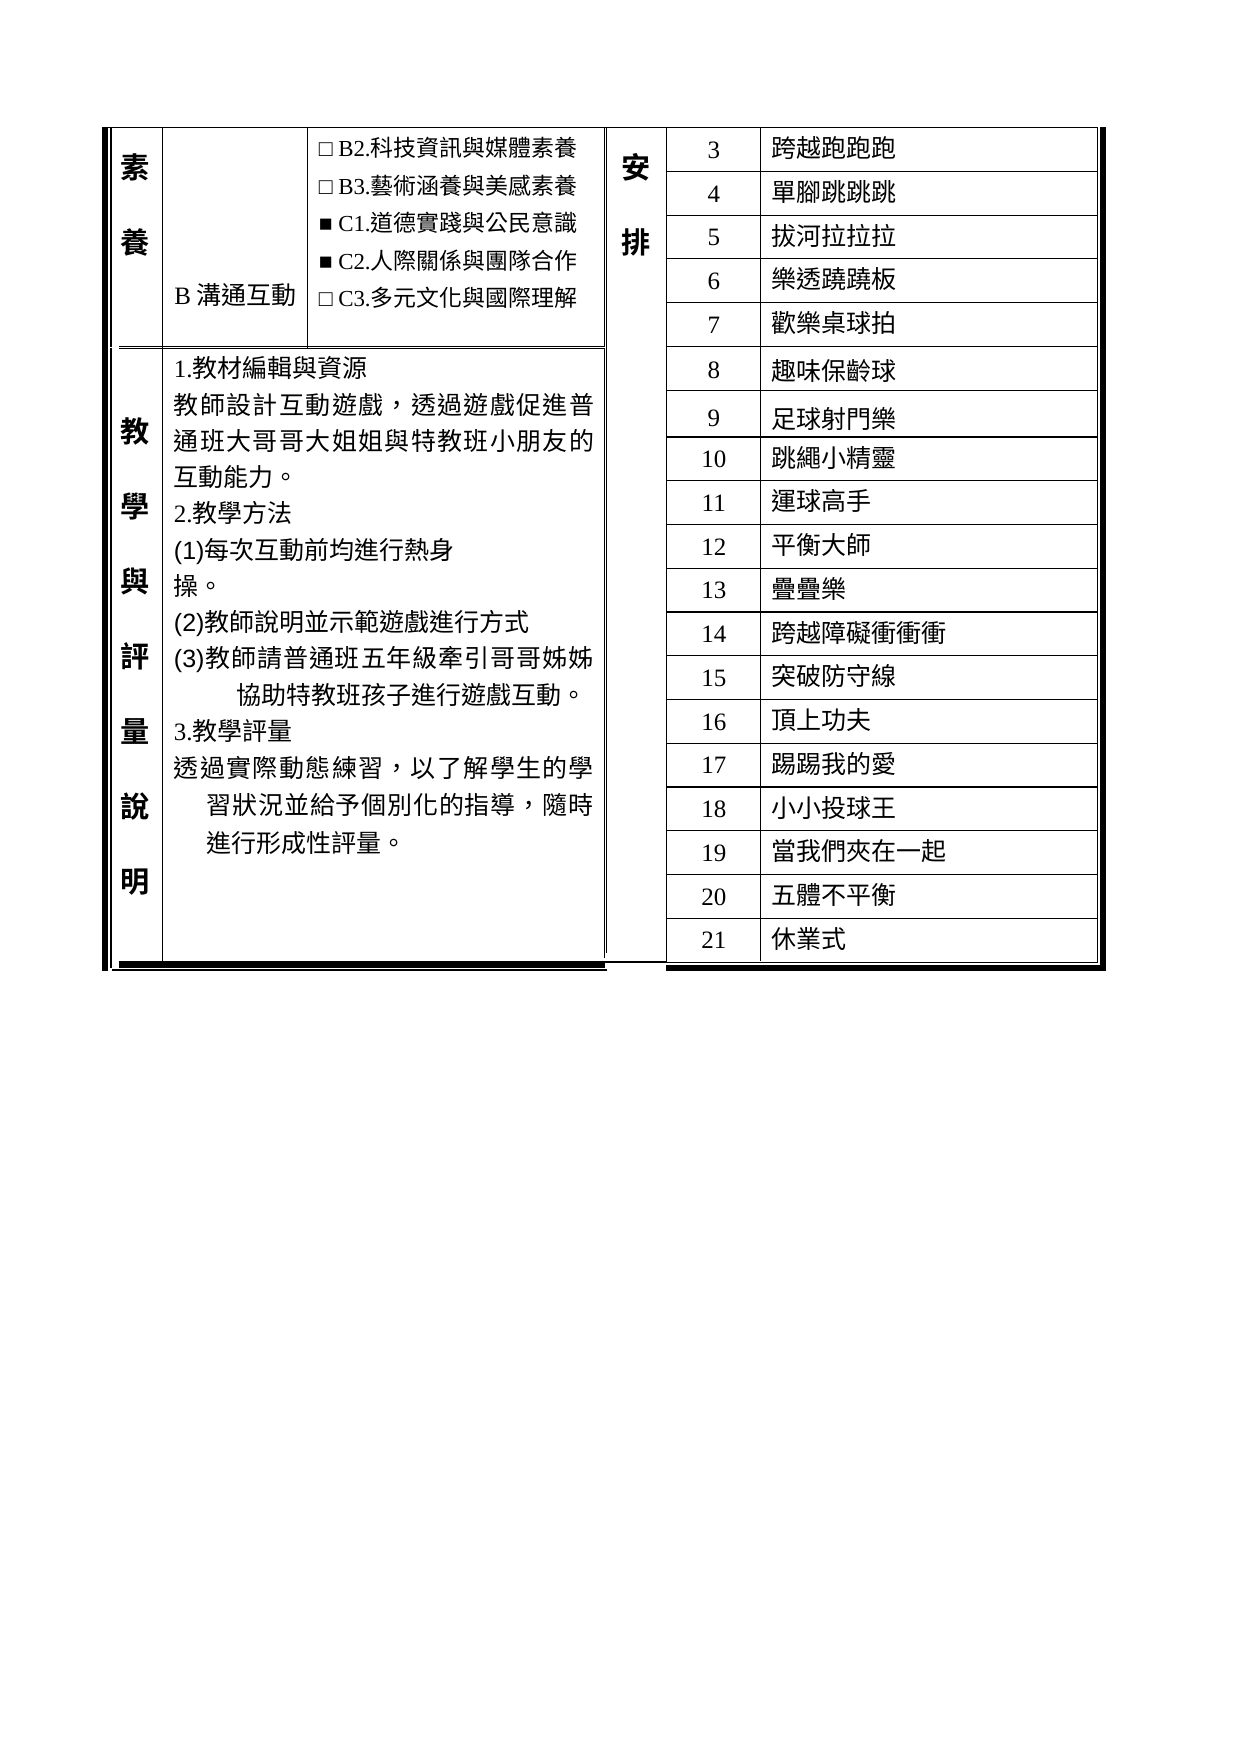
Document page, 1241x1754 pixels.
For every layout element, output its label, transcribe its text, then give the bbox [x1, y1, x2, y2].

table_cell 單腳跳跳跳 [761, 172, 1097, 214]
table_cell 當我們夾在一起 [761, 831, 1097, 874]
table_cell 拔河拉拉拉 [761, 216, 1097, 258]
table_cell 跨越障礙衝衝衝 [761, 613, 1097, 655]
table_cell 休業式 [761, 919, 1097, 961]
table_cell 樂透蹺蹺板 [761, 259, 1097, 302]
table_cell 運球高手 [761, 481, 1097, 524]
table_cell 17 [667, 744, 760, 786]
table_cell 踢踢我的愛 [761, 744, 1097, 786]
table_cell 9 [667, 391, 760, 436]
table_cell 10 [667, 438, 760, 480]
table_cell 五體不平衡 [761, 875, 1097, 918]
table_cell 小小投球王 [761, 788, 1097, 830]
table_cell 15 [667, 656, 760, 699]
table_cell 16 [667, 700, 760, 743]
table_cell 跨越跑跑跑 [761, 128, 1097, 171]
table_cell 趣味保齡球 [761, 347, 1097, 389]
table_cell 平衡大師 [761, 525, 1097, 568]
table_cell 21 [667, 919, 760, 961]
table_cell 7 [667, 303, 760, 346]
table_cell 14 [667, 613, 760, 655]
table_cell 疊疊樂 [761, 569, 1097, 611]
table_cell 足球射門樂 [761, 391, 1097, 436]
table_cell 1.教材編輯與資源 教師設計互動遊戲，透過遊戲促進普通班大哥哥大姐姐與特教班小朋友的互動能力。 2.教學方法 (1)每次互動前均進行熱身 操。 (2)教師說明並示範遊戲進行方式 (3)教師請普通班五年級牽引哥哥姊姊協助特教班孩子進行遊戲互動。 3.教學評量 透過實際動態練習，以了解學生的學習狀況並給予個別化的指導，隨時進行形成性評量。 [163, 349, 605, 961]
table_cell 18 [667, 788, 760, 830]
table_cell 跳繩小精靈 [761, 438, 1097, 480]
table_cell 20 [667, 875, 760, 918]
table_cell 頂上功夫 [761, 700, 1097, 743]
table_cell 19 [667, 831, 760, 874]
table_cell 6 [667, 259, 760, 302]
table_cell 3 [667, 128, 760, 171]
table_cell 11 [667, 481, 760, 524]
table_cell 5 [667, 216, 760, 258]
table_cell 13 [667, 569, 760, 611]
table_cell 歡樂桌球拍 [761, 303, 1097, 346]
table_cell 12 [667, 525, 760, 568]
table_cell 4 [667, 172, 760, 214]
table_cell 8 [667, 347, 760, 389]
table_cell 突破防守線 [761, 656, 1097, 699]
table_cell 教學與評量說明 [112, 346, 162, 961]
